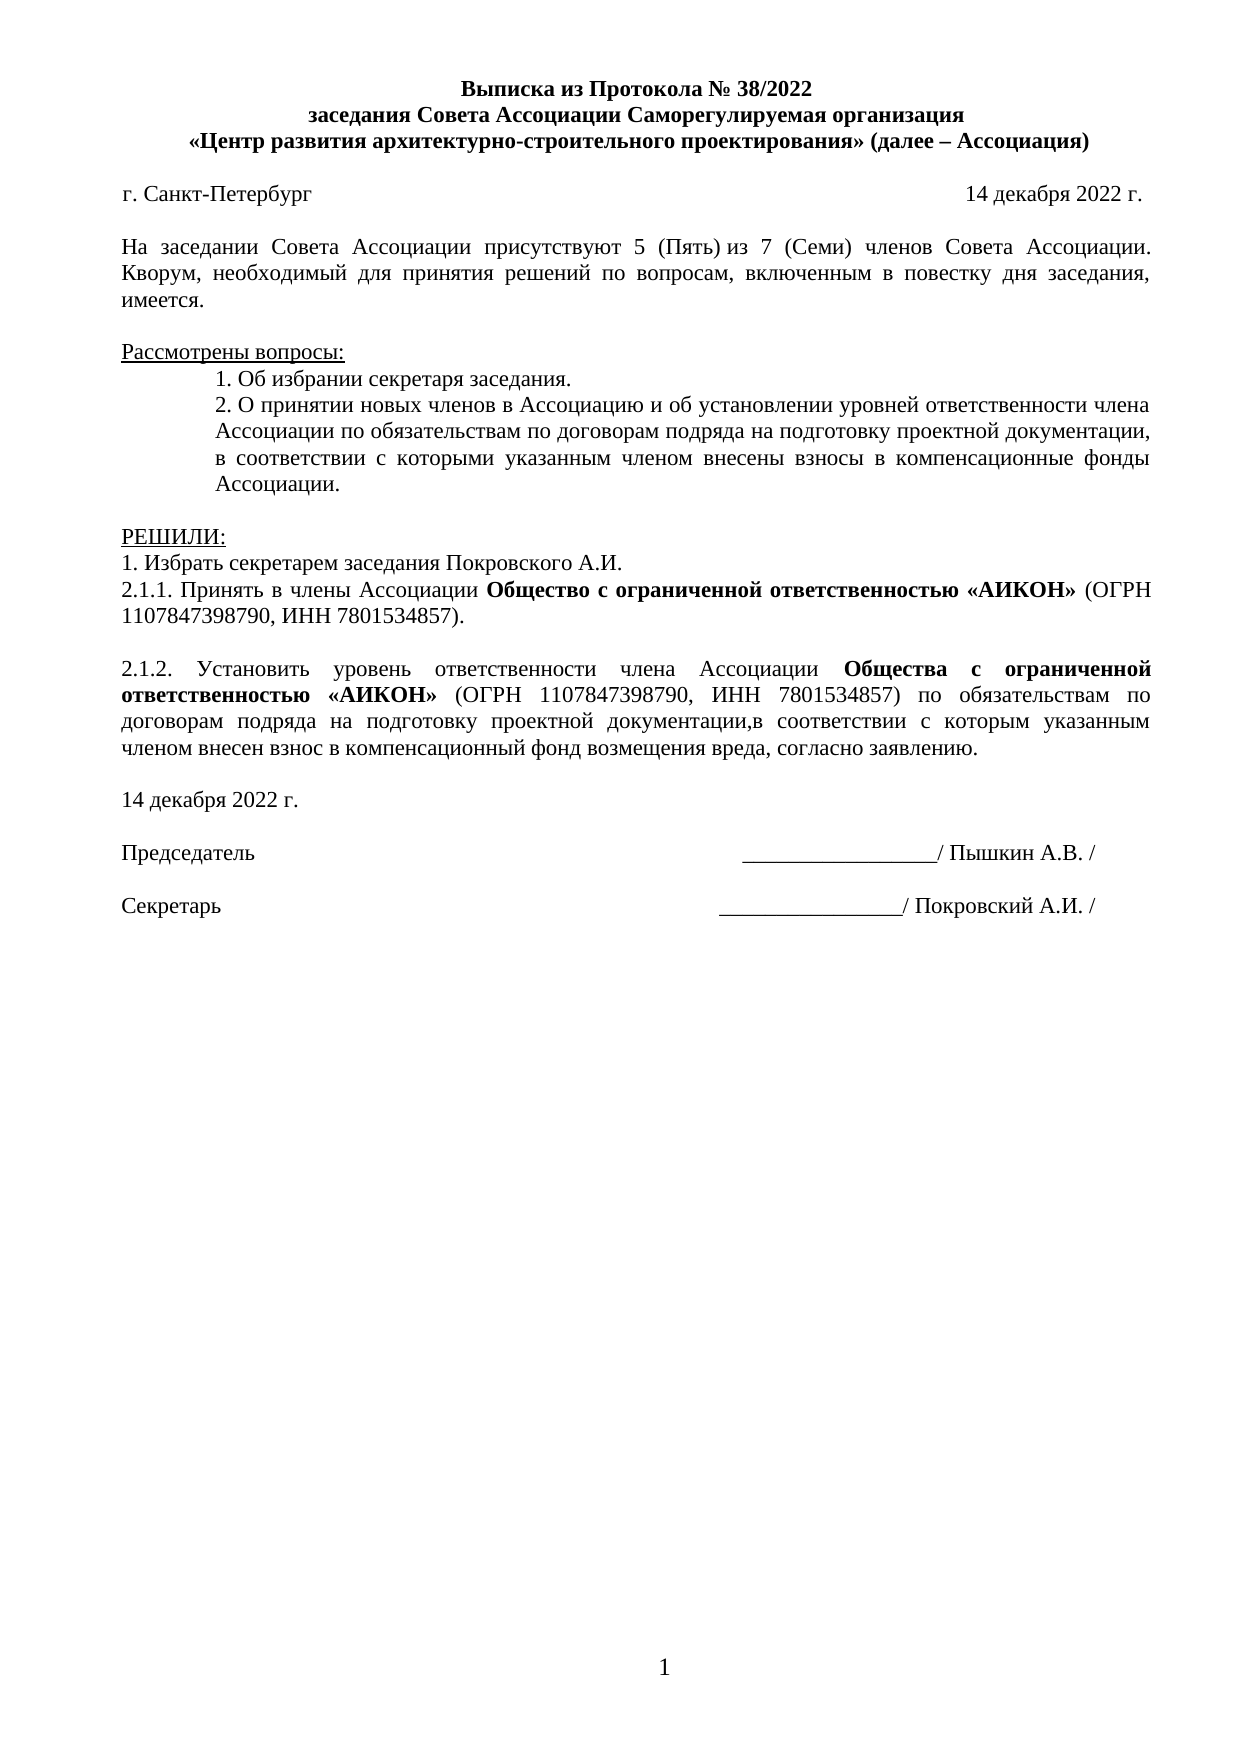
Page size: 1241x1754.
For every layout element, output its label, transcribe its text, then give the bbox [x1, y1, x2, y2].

text 2.1.1. Принять в члены Ассоциации Общество с ограниченной ответственностью «АИКОН» (ОГРН 1107847398790, ИНН 7801534857). [121, 576, 1152, 628]
text 1. Об избрании секретаря заседания. [215, 365, 1152, 391]
table_header г. Санкт-Петербург [111, 180, 632, 207]
text 1. Избрать секретарем заседания Покровского А.И. [121, 549, 1152, 576]
text Рассмотрены вопросы: [121, 338, 1152, 365]
table_header Председатель Секретарь [110, 839, 308, 918]
text На заседании Совета Ассоциации присутствуют 5 (Пять) из 7 (Семи) членов Совета Ассоциации. Кворум, необходимый для принятия решений по вопросам, включенным в повестку дня заседания, имеется. [121, 233, 1152, 312]
text 2. О принятии новых членов в Ассоциацию и об установлении уровней ответственности члена Ассоциации по обязательствам по договорам подряда на подготовку проектной документации, в соответствии с которыми указанным членом внесены взносы в компенсационные фонды Ассоциации. [215, 391, 1152, 497]
text «Центр развития архитектурно-строительного проектирования» (далее – Ассоциация) [121, 128, 1152, 154]
text Выписка из Протокола № 38/2022 [121, 75, 1152, 101]
text 2.1.2. Установить уровень ответственности члена Ассоциации Общества с ограниченной ответственностью «АИКОН» (ОГРН 1107847398790, ИНН 7801534857) по обязательствам по договорам подряда на подготовку проектной документации, в соответствии с которым указанным членом внесен взнос в компенсационный фонд возмещения вреда, согласно заявлению. [121, 655, 1152, 760]
text РЕШИЛИ: [121, 523, 1152, 549]
table_header 14 декабря 2022 г. [633, 180, 1154, 207]
table_header _________________/ Пышкин А.В. / ________________/ Покровский А.И. / [309, 839, 1107, 918]
text 14 декабря 2022 г. [121, 786, 1152, 813]
text заседания Совета Ассоциации Саморегулируемая организация [121, 101, 1152, 128]
